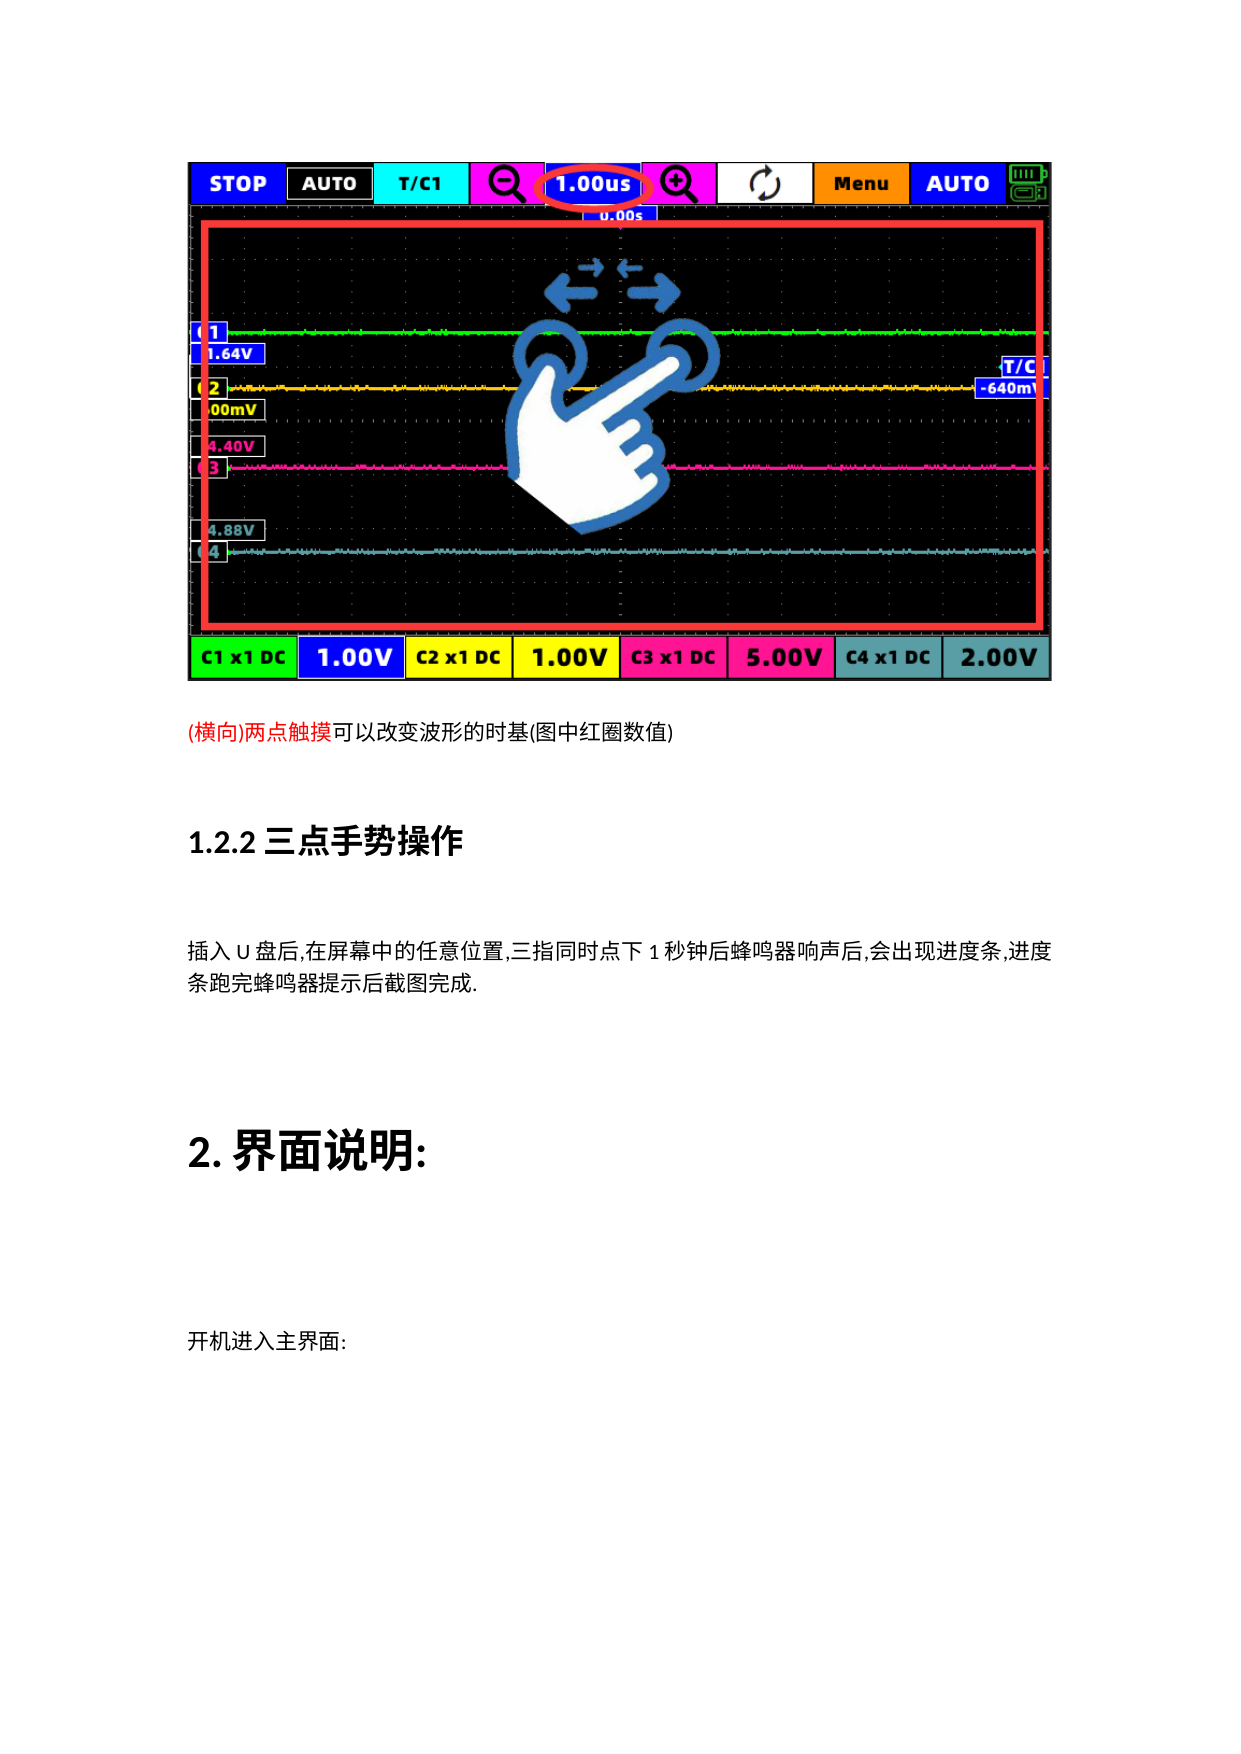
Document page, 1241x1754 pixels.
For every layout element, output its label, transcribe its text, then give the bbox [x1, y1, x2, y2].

text 插入U盘后,在屏幕中的任意位置,三指同时点下1秒钟后蜂鸣器响声后,会出现进度条,进度条跑完蜂鸣器提示后截图完成. [187, 933, 1053, 998]
text (横向)两点触摸可以改变波形的时基(图中红圈数值) [187, 714, 1053, 747]
subtitle 界面说明: [187, 1099, 1053, 1196]
list 开机进入主界面: [187, 1323, 1053, 1356]
picture [187, 162, 1052, 681]
subtitle 1.2.2 三点手势操作 [187, 807, 1053, 872]
